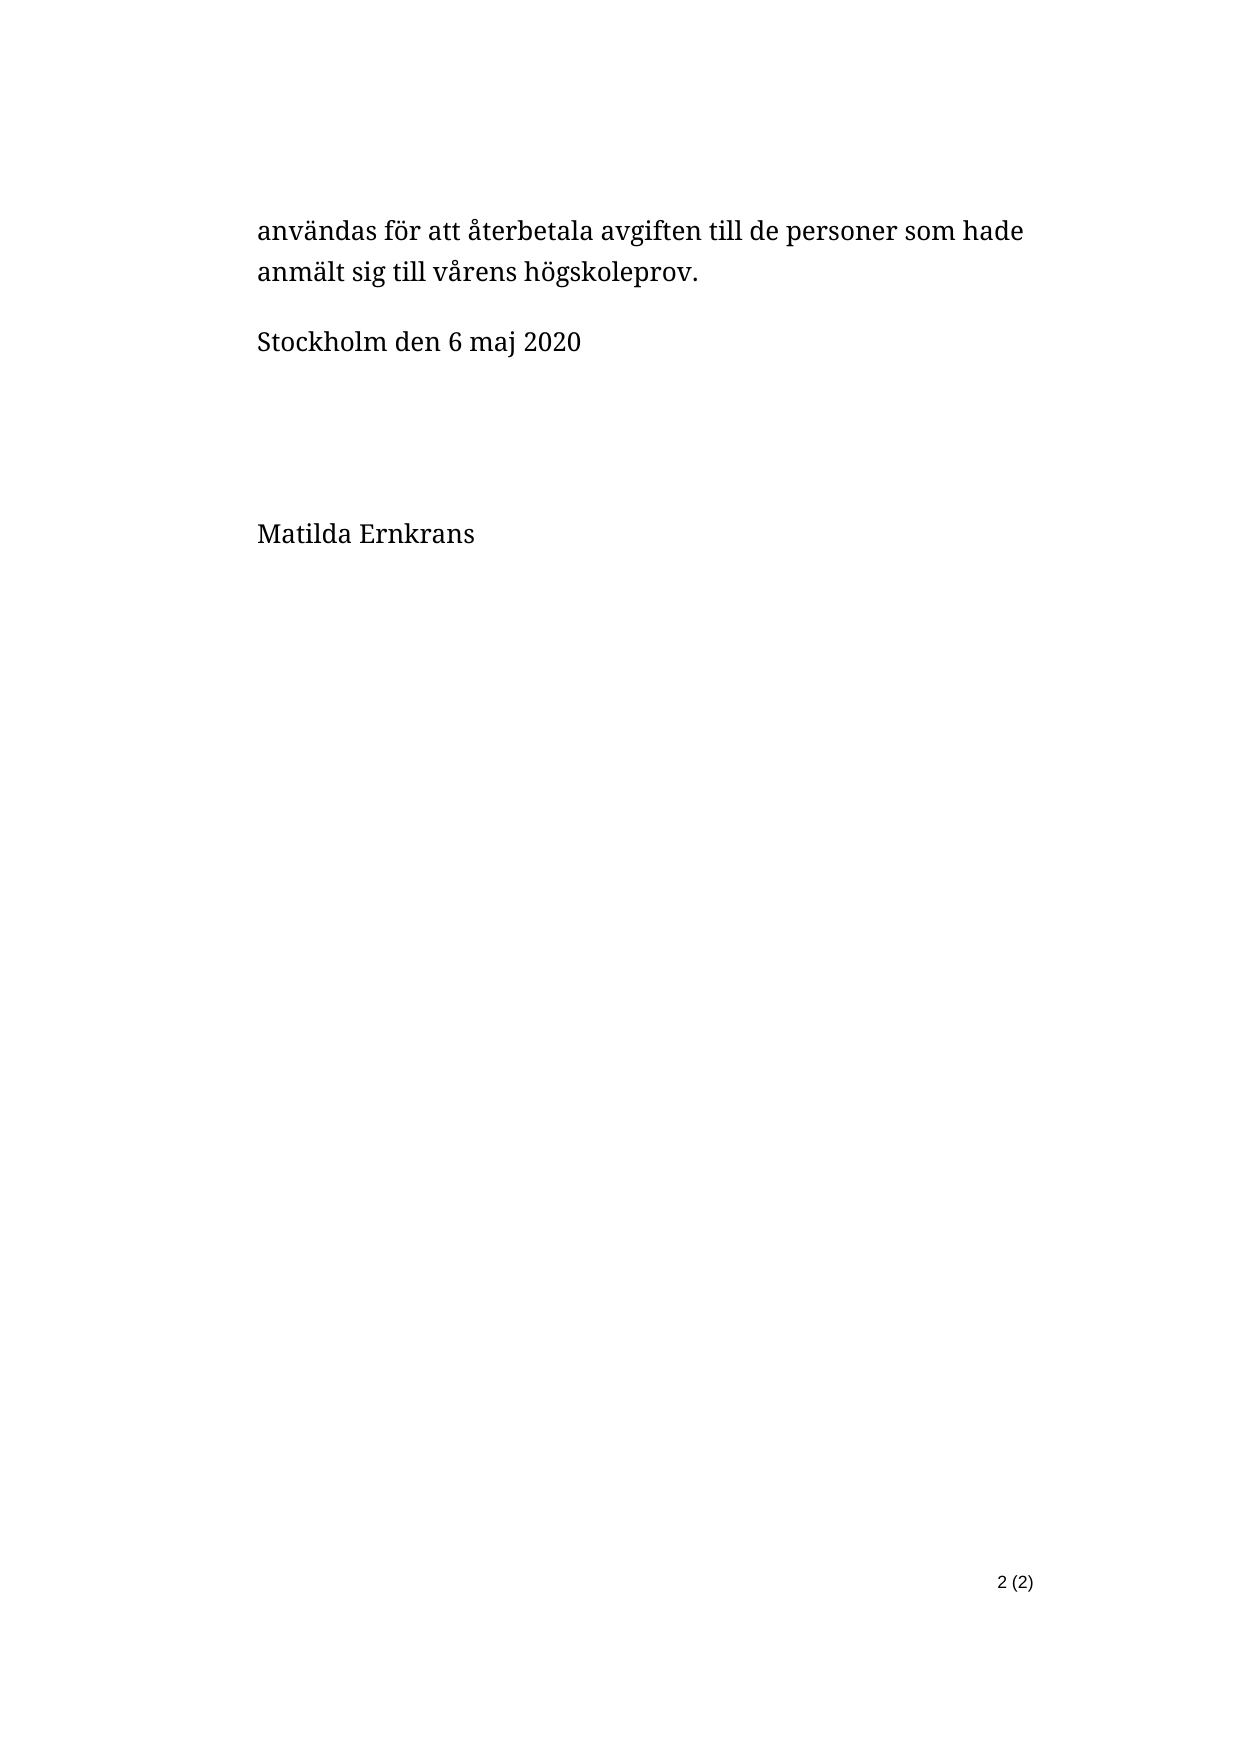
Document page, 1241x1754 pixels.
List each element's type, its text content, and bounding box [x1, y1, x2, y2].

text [257, 213, 1033, 289]
text Stockholm den [257, 323, 1033, 359]
text Matilda Ernkrans [257, 516, 1033, 551]
